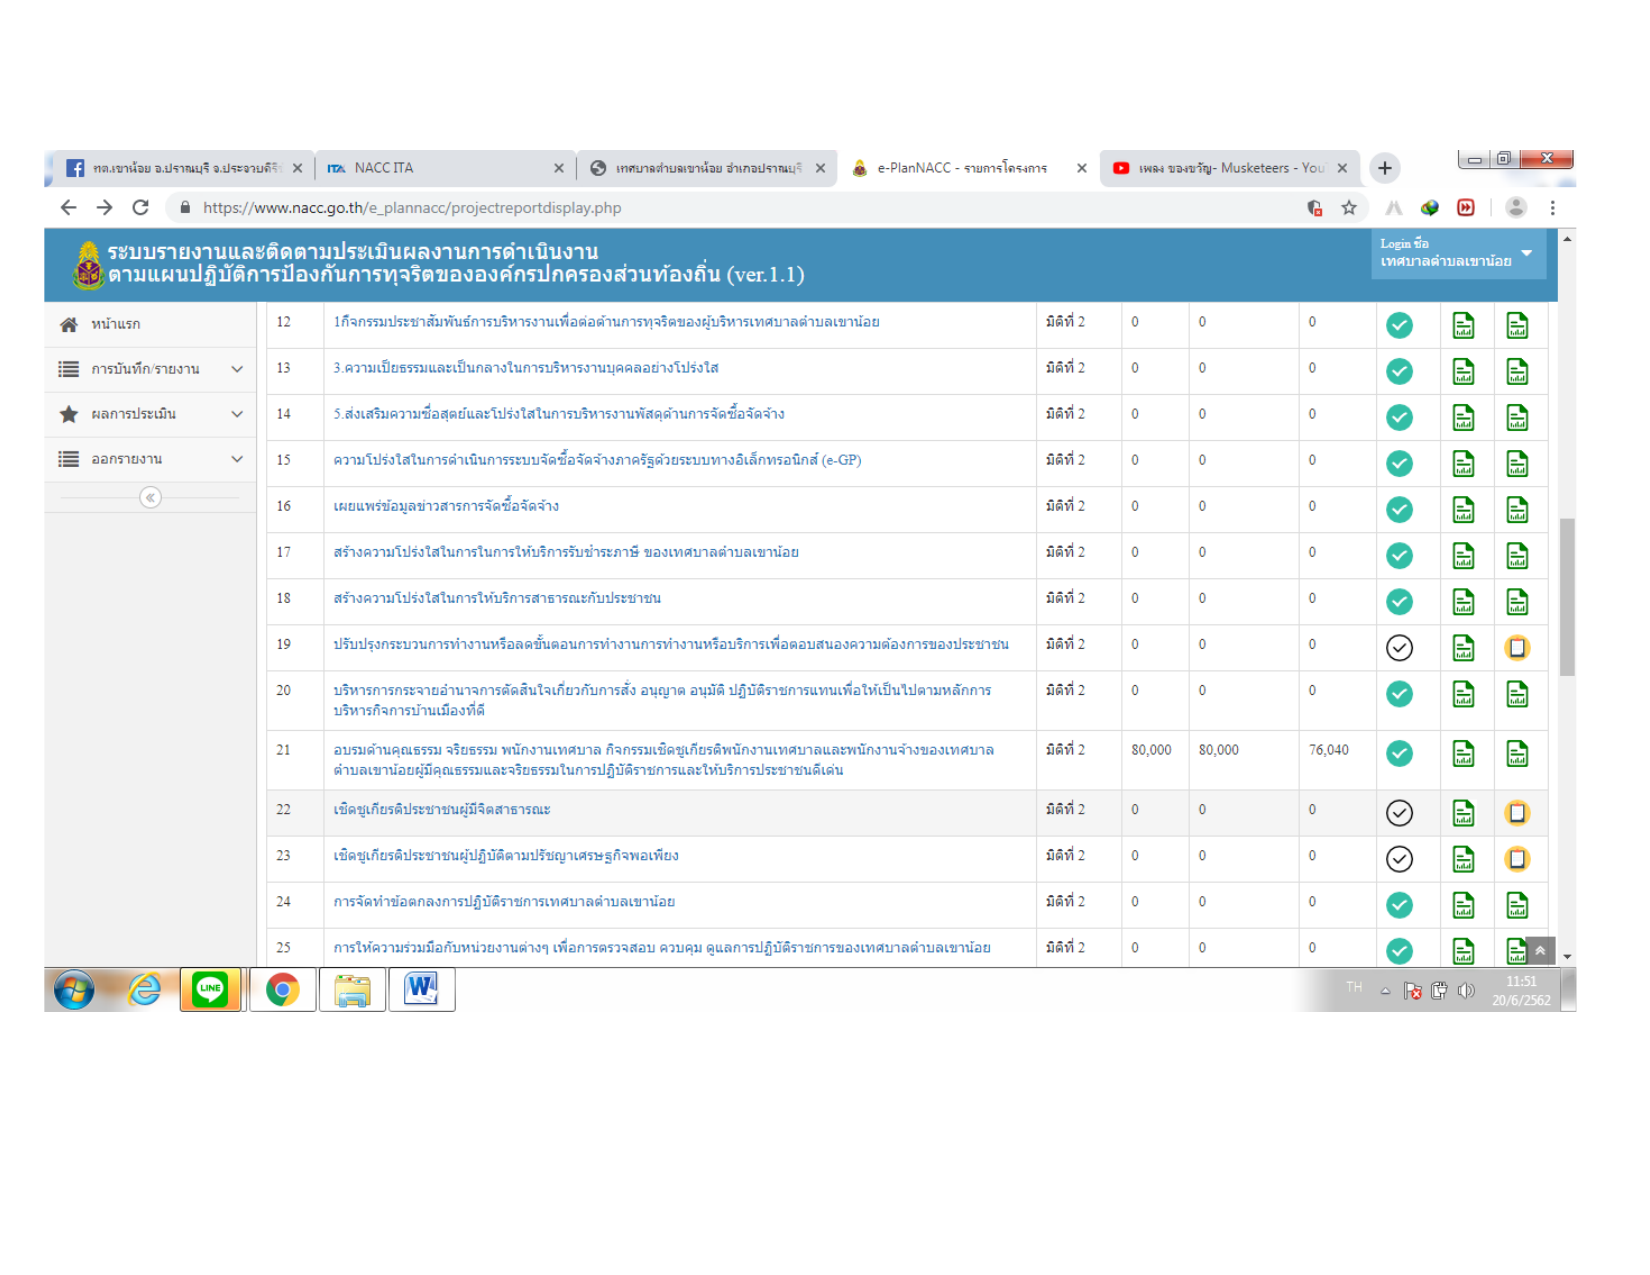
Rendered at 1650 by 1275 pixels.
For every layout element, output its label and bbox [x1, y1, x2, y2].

picture [44, 150, 1577, 1012]
